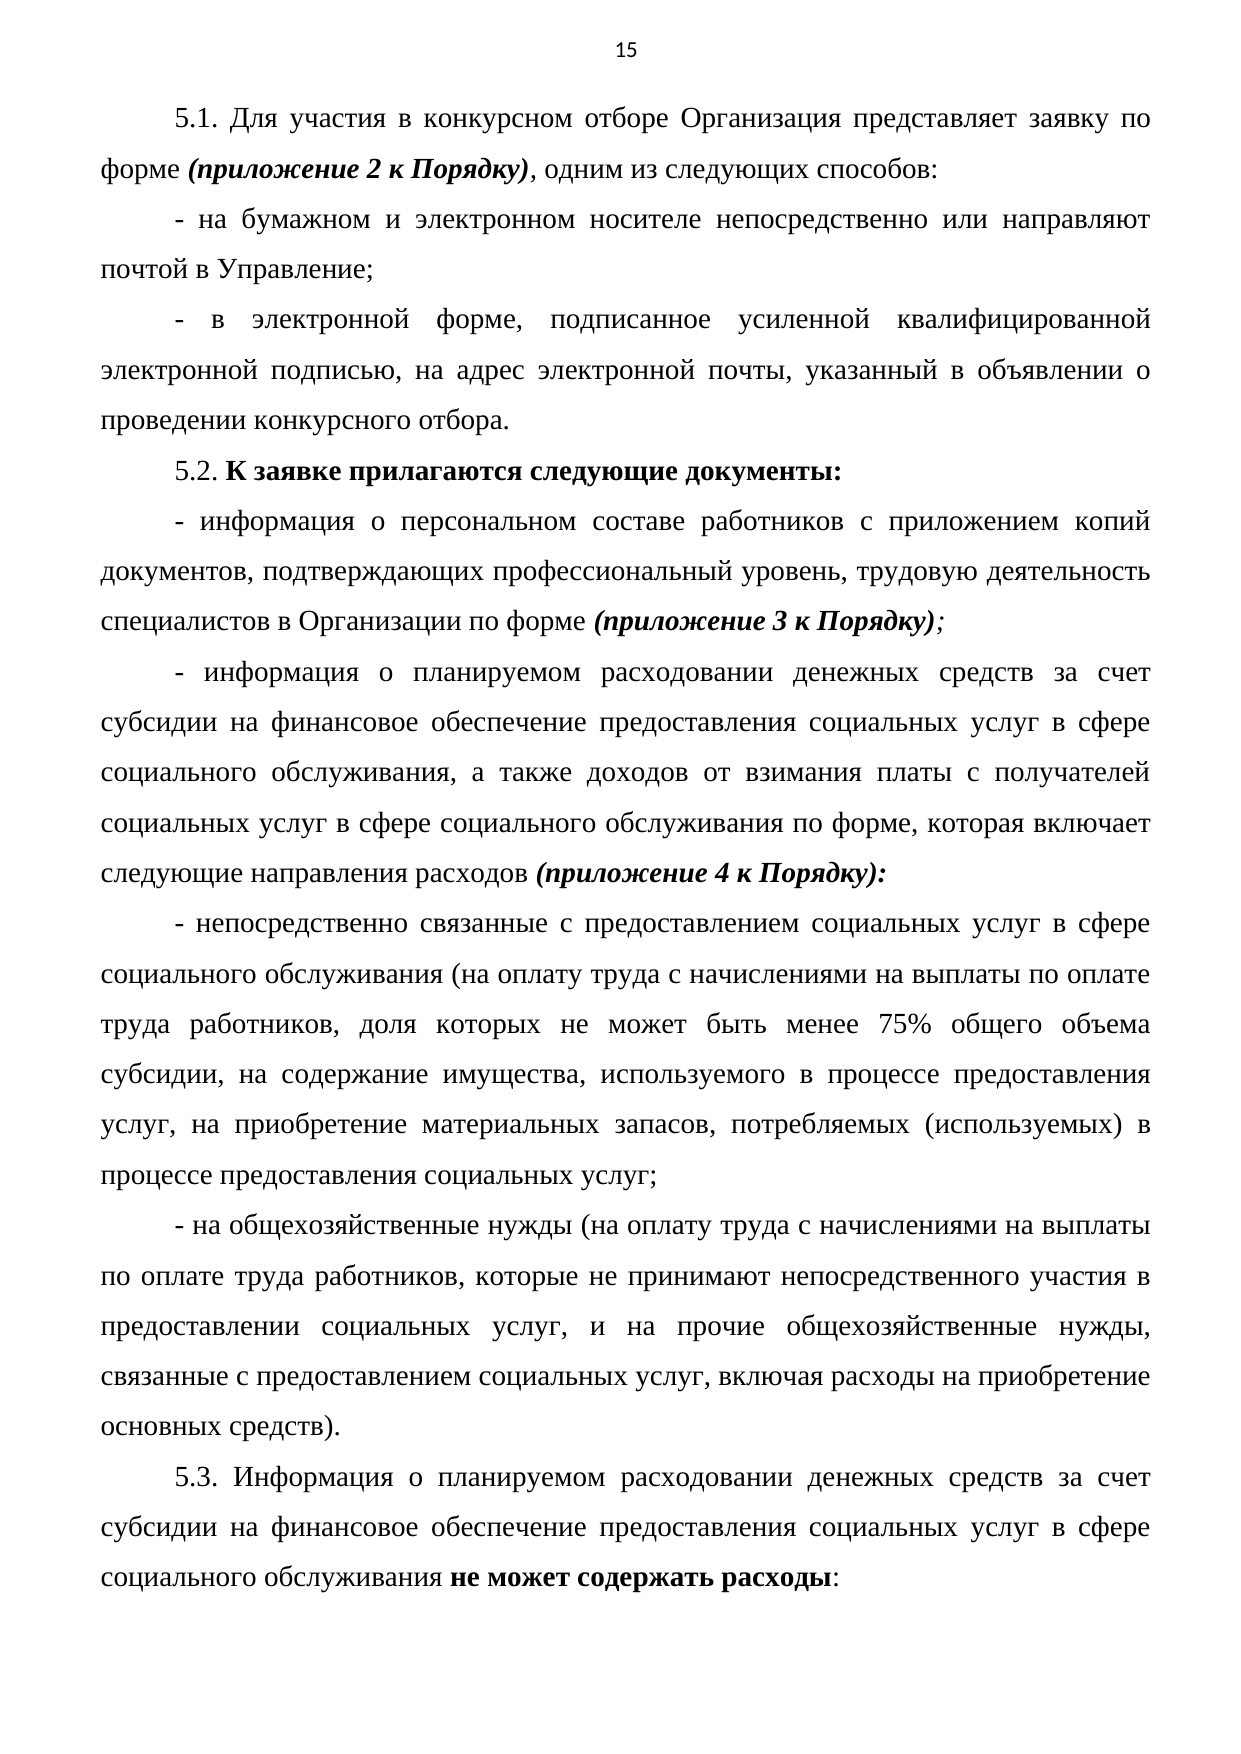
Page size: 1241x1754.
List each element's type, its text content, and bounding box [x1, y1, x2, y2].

text - непосредственно связанные с предоставлением социальных услуг в сфере социального обслуживания (на оплату труда с начислениями на выплаты по оплате труда работников, доля которых не может быть менее 75% общего объема субсидии, на содержание имущества, используемого в процессе предоставления услуг, на приобретение материальных запасов, потребляемых (используемых) в процессе предоставления социальных услуг; [100, 905, 1152, 1191]
text - информация о планируемом расходовании денежных средств за счет субсидии на финансовое обеспечение предоставления социальных услуг в сфере социального обслуживания, а также доходов от взимания платы с получателей социальных услуг в сфере социального обслуживания по форме, которая включает следующие направления расходов (приложение 4 к Порядку): [100, 654, 1152, 889]
text - в электронной форме, подписанное усиленной квалифицированной электронной подписью, на адрес электронной почты, указанный в объявлении о проведении конкурсного отбора. [100, 302, 1152, 436]
text 5.1. Для участия в конкурсном отборе Организация представляет заявку по форме (приложение 2 к Порядку), одним из следующих способов: [100, 100, 1152, 184]
text - на бумажном и электронном носителе непосредственно или направляют почтой в Управление; [100, 201, 1152, 285]
text 5.2. К заявке прилагаются следующие документы: [100, 453, 1152, 486]
text 5.3. Информация о планируемом расходовании денежных средств за счет субсидии на финансовое обеспечение предоставления социальных услуг в сфере социального обслуживания не может содержать расходы: [100, 1459, 1152, 1593]
text - информация о персональном составе работников с приложением копий документов, подтверждающих профессиональный уровень, трудовую деятельность специалистов в Организации по форме (приложение 3 к Порядку); [100, 503, 1152, 637]
text - на общехозяйственные нужды (на оплату труда с начислениями на выплаты по оплате труда работников, которые не принимают непосредственного участия в предоставлении социальных услуг, и на прочие общехозяйственные нужды, связанные с предоставлением социальных услуг, включая расходы на приобретение основных средств). [100, 1207, 1152, 1442]
